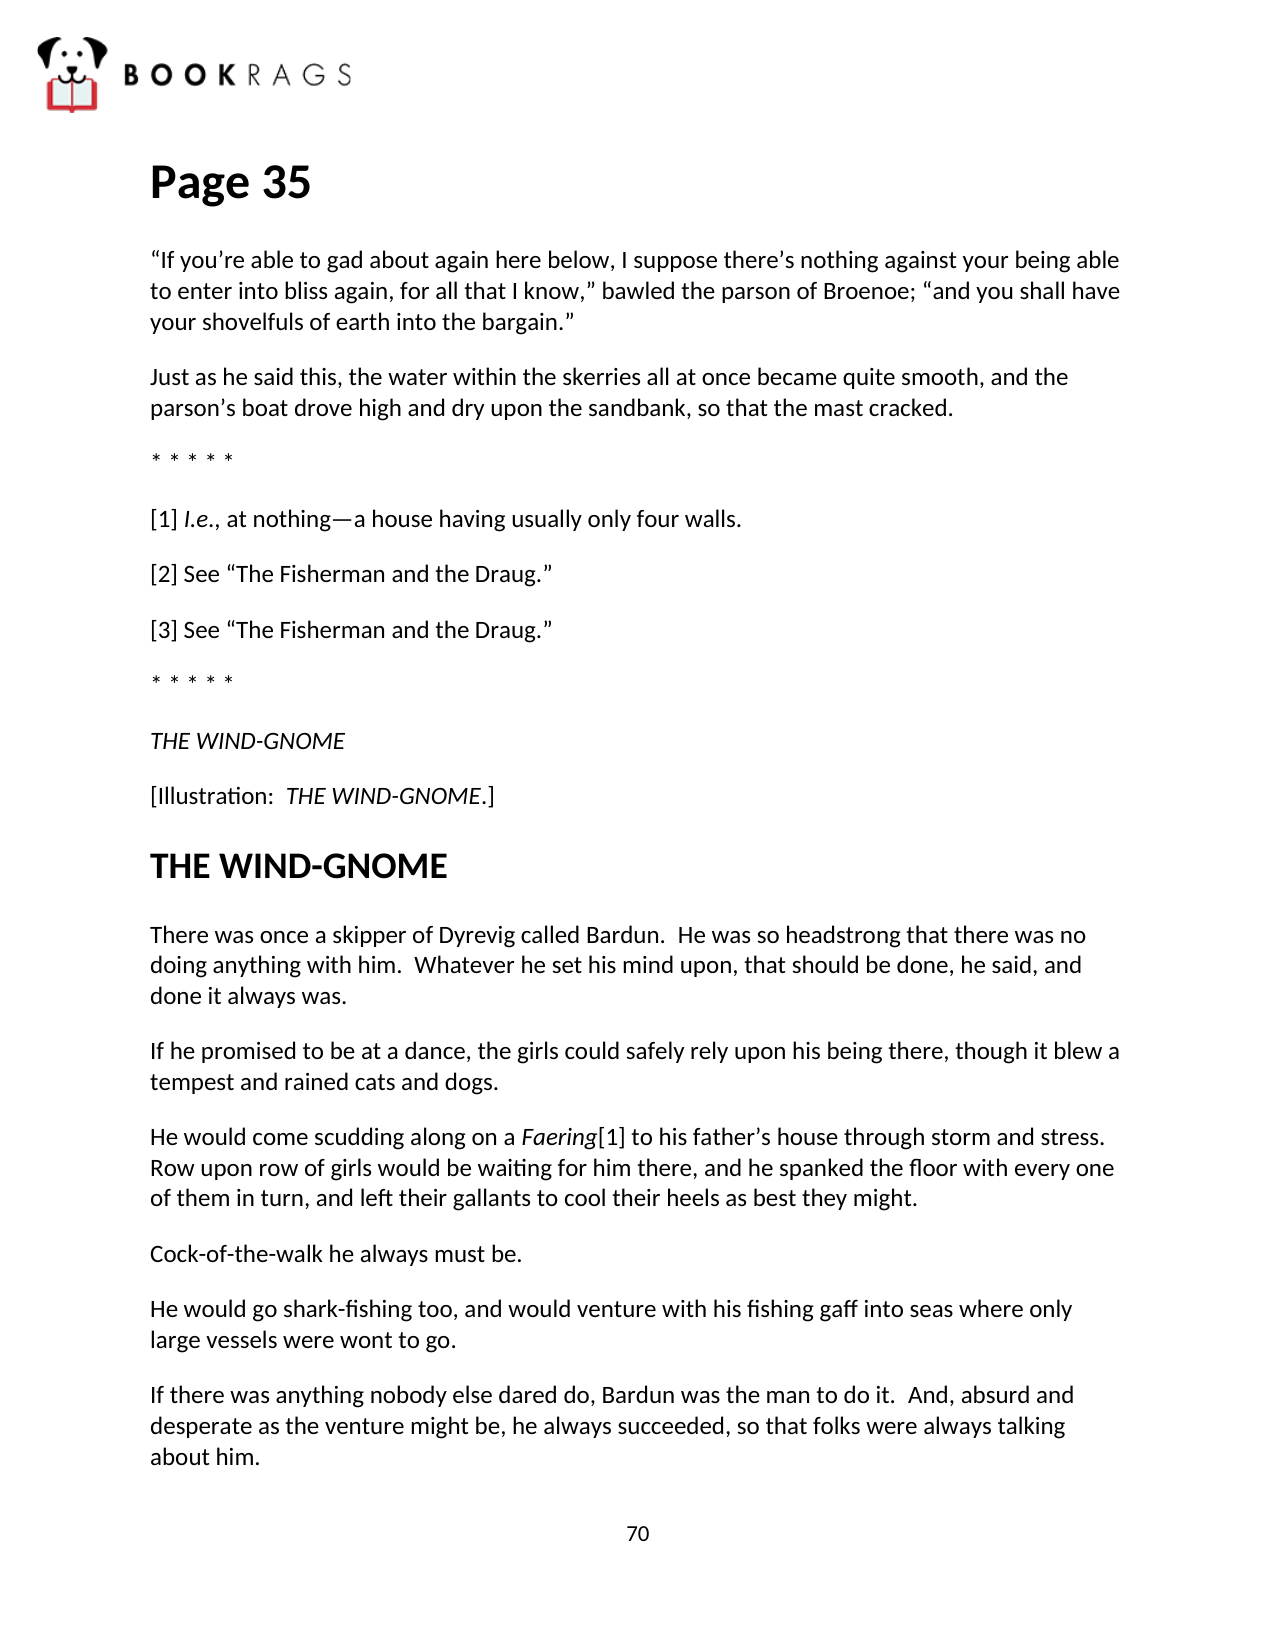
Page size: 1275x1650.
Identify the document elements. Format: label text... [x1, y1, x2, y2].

text He would come scudding along on a Faering[1] to his father’s house through storm and stress. Row upon row of girls would be waiting for him there, and he spanked the floor with every one of them in turn, and left their gallants to cool their heels as best they might. [150, 1122, 1125, 1213]
text There was once a skipper of Dyrevig called Bardun. He was so headstrong that there was no doing anything with him. Whatever he set his mind upon, that should be done, he said, and done it always was. [150, 919, 1125, 1011]
text If there was anything nobody else dared do, Bardun was the man to do it. And, absurd and desperate as the venture might be, he always succeeded, so that folks were always talking about him. [150, 1380, 1125, 1471]
text THE WIND-GNOME [150, 725, 1125, 755]
text Cock-of-the-walk he always must be. [150, 1238, 1125, 1269]
text [3] See “The Fisherman and the Draug.” [150, 614, 1125, 644]
text If he promised to be at a dance, the girls could safely rely upon his being there, though it blew a tempest and rained cats and dogs. [150, 1036, 1125, 1097]
text * * * * * [150, 447, 1125, 478]
text THE WIND-GNOME [150, 842, 1125, 888]
text Just as he said this, the water within the skerries all at once became quite smooth, and the parson’s boat drove high and dry upon the sandbank, so that the mast cracked. [150, 361, 1125, 422]
text Page 35 [150, 150, 1125, 211]
text * * * * * [150, 669, 1125, 700]
text [1] I.e., at nothing—­a house having usually only four walls. [150, 503, 1125, 533]
text He would go shark-fishing too, and would venture with his fishing gaff into seas where only large vessels were wont to go. [150, 1294, 1125, 1355]
text [2] See “The Fisherman and the Draug.” [150, 558, 1125, 589]
text [Illustration: THE WIND-GNOME.] [150, 780, 1125, 811]
picture [37, 37, 351, 113]
text “If you’re able to gad about again here below, I suppose there’s nothing against your being able to enter into bliss again, for all that I know,” bawled the parson of Broenoe; “and you shall have your shovelfuls of earth into the bargain.” [150, 244, 1125, 336]
